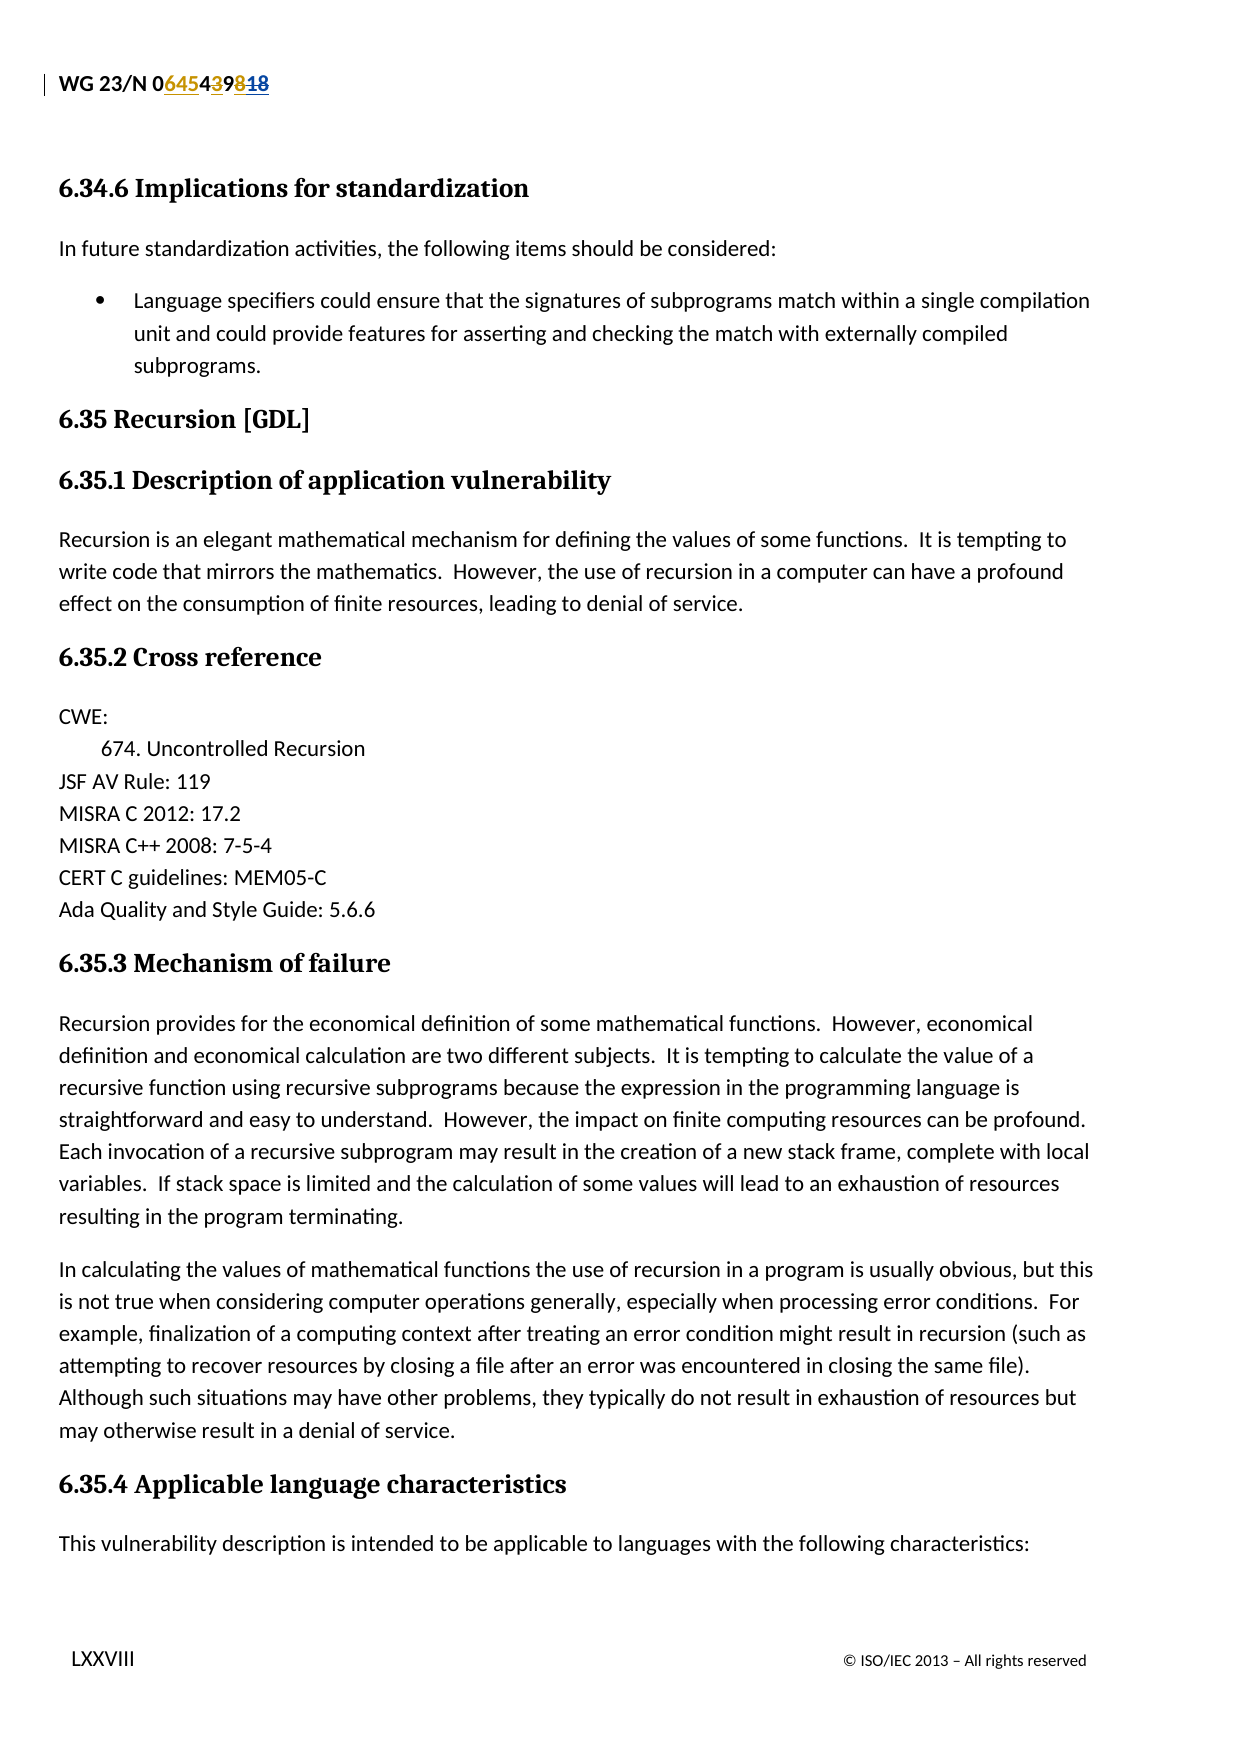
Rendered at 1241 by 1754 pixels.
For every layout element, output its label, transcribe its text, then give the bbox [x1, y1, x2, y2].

subtitle 6.35.1 Description of application vulnerability [58, 465, 1099, 496]
text MISRA C++ 2008: 7-5-4 [58, 831, 1099, 859]
text In calculating the values of mathematical functions the use of recursion in a program is usually obvious, but this is not true when considering computer operations generally, especially when processing error conditions. For example, finalization of a computing context after treating an error condition might result in recursion (such as attempting to recover resources by closing a file after an error was encountered in closing the same file). Although such situations may have other problems, they typically do not result in exhaustion of resources but may otherwise result in a denial of service. [58, 1255, 1099, 1444]
subtitle 6.35 Recursion [GDL] [58, 404, 1099, 435]
subtitle 6.35.2 Cross reference [58, 642, 1099, 673]
text JSF AV Rule: 119 [58, 767, 1099, 795]
text This vulnerability description is intended to be applicable to languages with the following characteristics: [58, 1529, 1099, 1557]
subtitle 6.34.6 Implications for standardization [58, 173, 1099, 205]
text Ada Quality and Style Guide: 5.6.6 [58, 896, 1099, 923]
subtitle 6.35.4 Applicable language characteristics [58, 1469, 1099, 1500]
subtitle 6.35.3 Mechanism of failure [58, 948, 1099, 980]
text Recursion provides for the economical definition of some mathematical functions. However, economical definition and economical calculation are two different subjects. It is tempting to calculate the value of a recursive function using recursive subprograms because the expression in the programming language is straightforward and easy to understand. However, the impact on finite computing resources can be profound. Each invocation of a recursive subprogram may result in the creation of a new stack frame, complete with local variables. If stack space is limited and the calculation of some values will lead to an exhaustion of resources resulting in the program terminating. [58, 1009, 1099, 1230]
text MISRA C 2012: 17.2 [58, 799, 1099, 827]
text In future standardization activities, the following items should be considered: [58, 234, 1099, 262]
list Language specifiers could ensure that the signatures of subprograms match within a single compilation unit and could provide features for asserting and checking the match with externally compiled subprograms. [96, 287, 1099, 379]
text 674. Uncontrolled Recursion [101, 734, 1099, 763]
text Recursion is an elegant mathematical mechanism for defining the values of some functions. It is tempting to write code that mirrors the mathematics. However, the use of recursion in a computer can have a profound effect on the consumption of finite resources, leading to denial of service. [58, 525, 1099, 617]
text CERT C guidelines: MEM05-C [58, 863, 1099, 891]
text CWE: [58, 702, 1099, 730]
